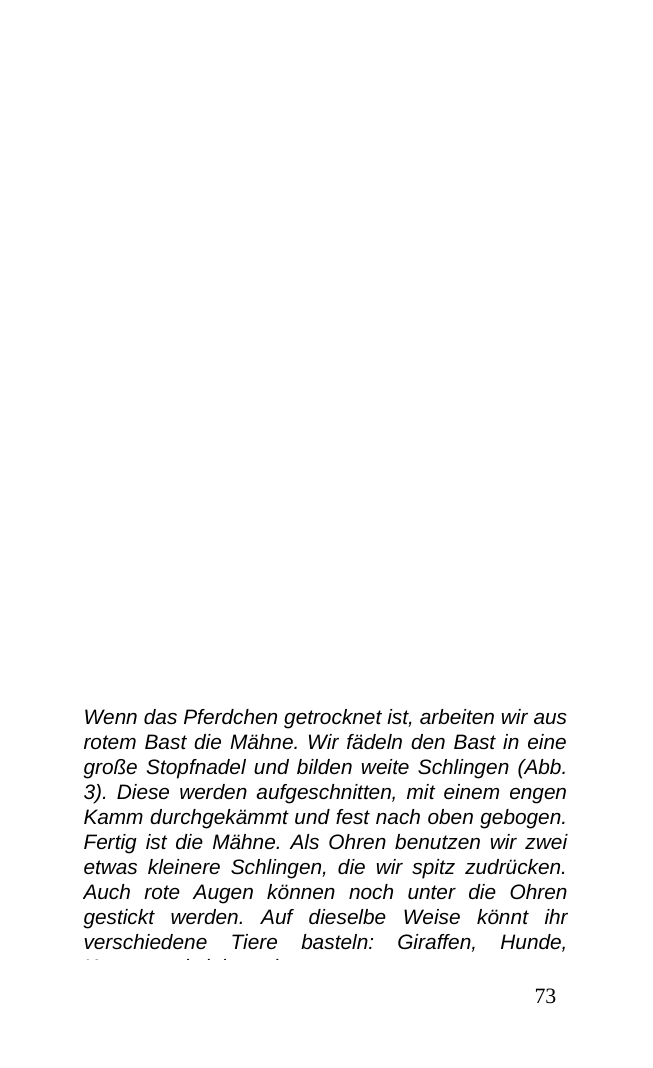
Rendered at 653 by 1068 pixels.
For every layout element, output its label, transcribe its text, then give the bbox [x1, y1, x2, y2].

text Wenn das Pferdchen getrocknet ist, arbeiten wir aus rotem Bast die Mähne. Wir fädeln den Bast in eine große Stopfnadel und bilden weite Schlingen (Abb. 3). Diese werden aufgeschnitten, mit einem engen Kamm durchgekämmt und fest nach oben gebogen. Fertig ist die Mähne. Als Ohren benutzen wir zwei etwas kleinere Schlingen, die wir spitz zudrücken. Auch rote Augen können noch unter die Ohren gestickt werden. Auf dieselbe Weise könnt ihr verschiedene Tiere basteln: Giraffen, Hunde, Katzen und viele andere. [83, 704, 568, 960]
text 73 [534, 986, 556, 1007]
